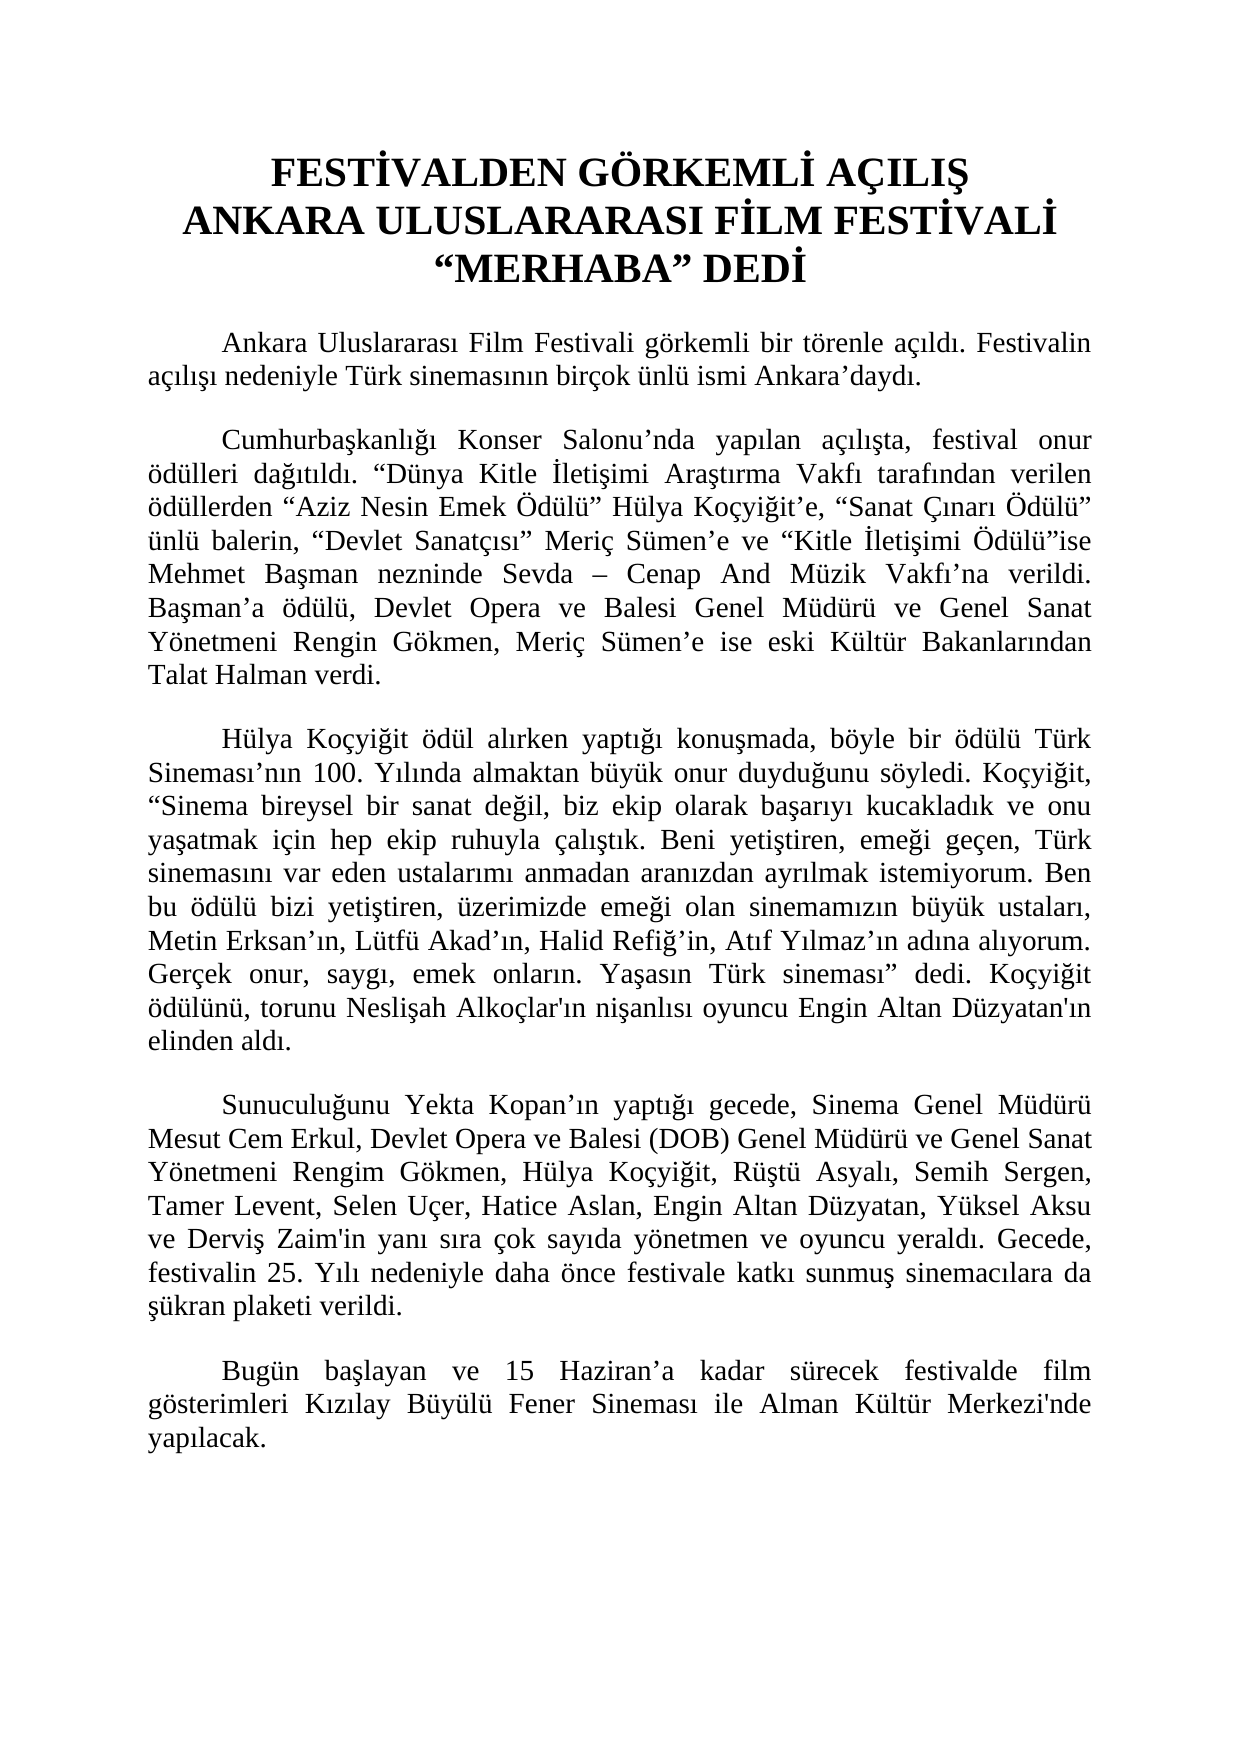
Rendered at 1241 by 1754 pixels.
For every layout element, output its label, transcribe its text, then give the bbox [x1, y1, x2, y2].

text ANKARA ULUSLARARASI FİLM FESTİVALİ “MERHABA” DEDİ [148, 196, 1093, 291]
text FESTİVALDEN GÖRKEMLİ AÇILIŞ [148, 148, 1093, 196]
text Hülya Koçyiğit ödül alırken yaptığı konuşmada, böyle bir ödülü Türk Sineması’nın 100. Yılında almaktan büyük onur duyduğunu söyledi. Koçyiğit, “Sinema bireysel bir sanat değil, biz ekip olarak başarıyı kucakladık ve onu yaşatmak için hep ekip ruhuyla çalıştık. Beni yetiştiren, emeği geçen, Türk sinemasını var eden ustalarımı anmadan aranızdan ayrılmak istemiyorum. Ben bu ödülü bizi yetiştiren, üzerimizde emeği olan sinemamızın büyük ustaları, Metin Erksan’ın, Lütfü Akad’ın, Halid Refiğ’in, Atıf Yılmaz’ın adına alıyorum. Gerçek onur, saygı, emek onların. Yaşasın Türk sineması” dedi. Koçyiğit ödülünü, torunu Neslişah Alkoçlar'ın nişanlısı oyuncu Engin Altan Düzyatan'ın elinden aldı. [148, 721, 1093, 1057]
text Cumhurbaşkanlığı Konser Salonu’nda yapılan açılışta, festival onur ödülleri dağıtıldı. “Dünya Kitle İletişimi Araştırma Vakfı tarafından verilen ödüllerden “Aziz Nesin Emek Ödülü” Hülya Koçyiğit’e, “Sanat Çınarı Ödülü” ünlü balerin, “Devlet Sanatçısı” Meriç Sümen’e ve “Kitle İletişimi Ödülü”ise Mehmet Başman nezninde Sevda – Cenap And Müzik Vakfı’na verildi. Başman’a ödülü, Devlet Opera ve Balesi Genel Müdürü ve Genel Sanat Yönetmeni Rengin Gökmen, Meriç Sümen’e ise eski Kültür Bakanlarından Talat Halman verdi. [148, 422, 1093, 691]
text Bugün başlayan ve 15 Haziran’a kadar sürecek festivalde film gösterimleri Kızılay Büyülü Fener Sineması ile Alman Kültür Merkezi'nde yapılacak. [148, 1353, 1093, 1453]
text Ankara Uluslararası Film Festivali görkemli bir törenle açıldı. Festivalin açılışı nedeniyle Türk sinemasının birçok ünlü ismi Ankara’daydı. [148, 325, 1093, 392]
text Sunuculuğunu Yekta Kopan’ın yaptığı gecede, Sinema Genel Müdürü Mesut Cem Erkul, Devlet Opera ve Balesi (DOB) Genel Müdürü ve Genel Sanat Yönetmeni Rengim Gökmen, Hülya Koçyiğit, Rüştü Asyalı, Semih Sergen, Tamer Levent, Selen Uçer, Hatice Aslan, Engin Altan Düzyatan, Yüksel Aksu ve Derviş Zaim'in yanı sıra çok sayıda yönetmen ve oyuncu yeraldı. Gecede, festivalin 25. Yılı nedeniyle daha önce festivale katkı sunmuş sinemacılara da şükran plaketi verildi. [148, 1087, 1093, 1322]
